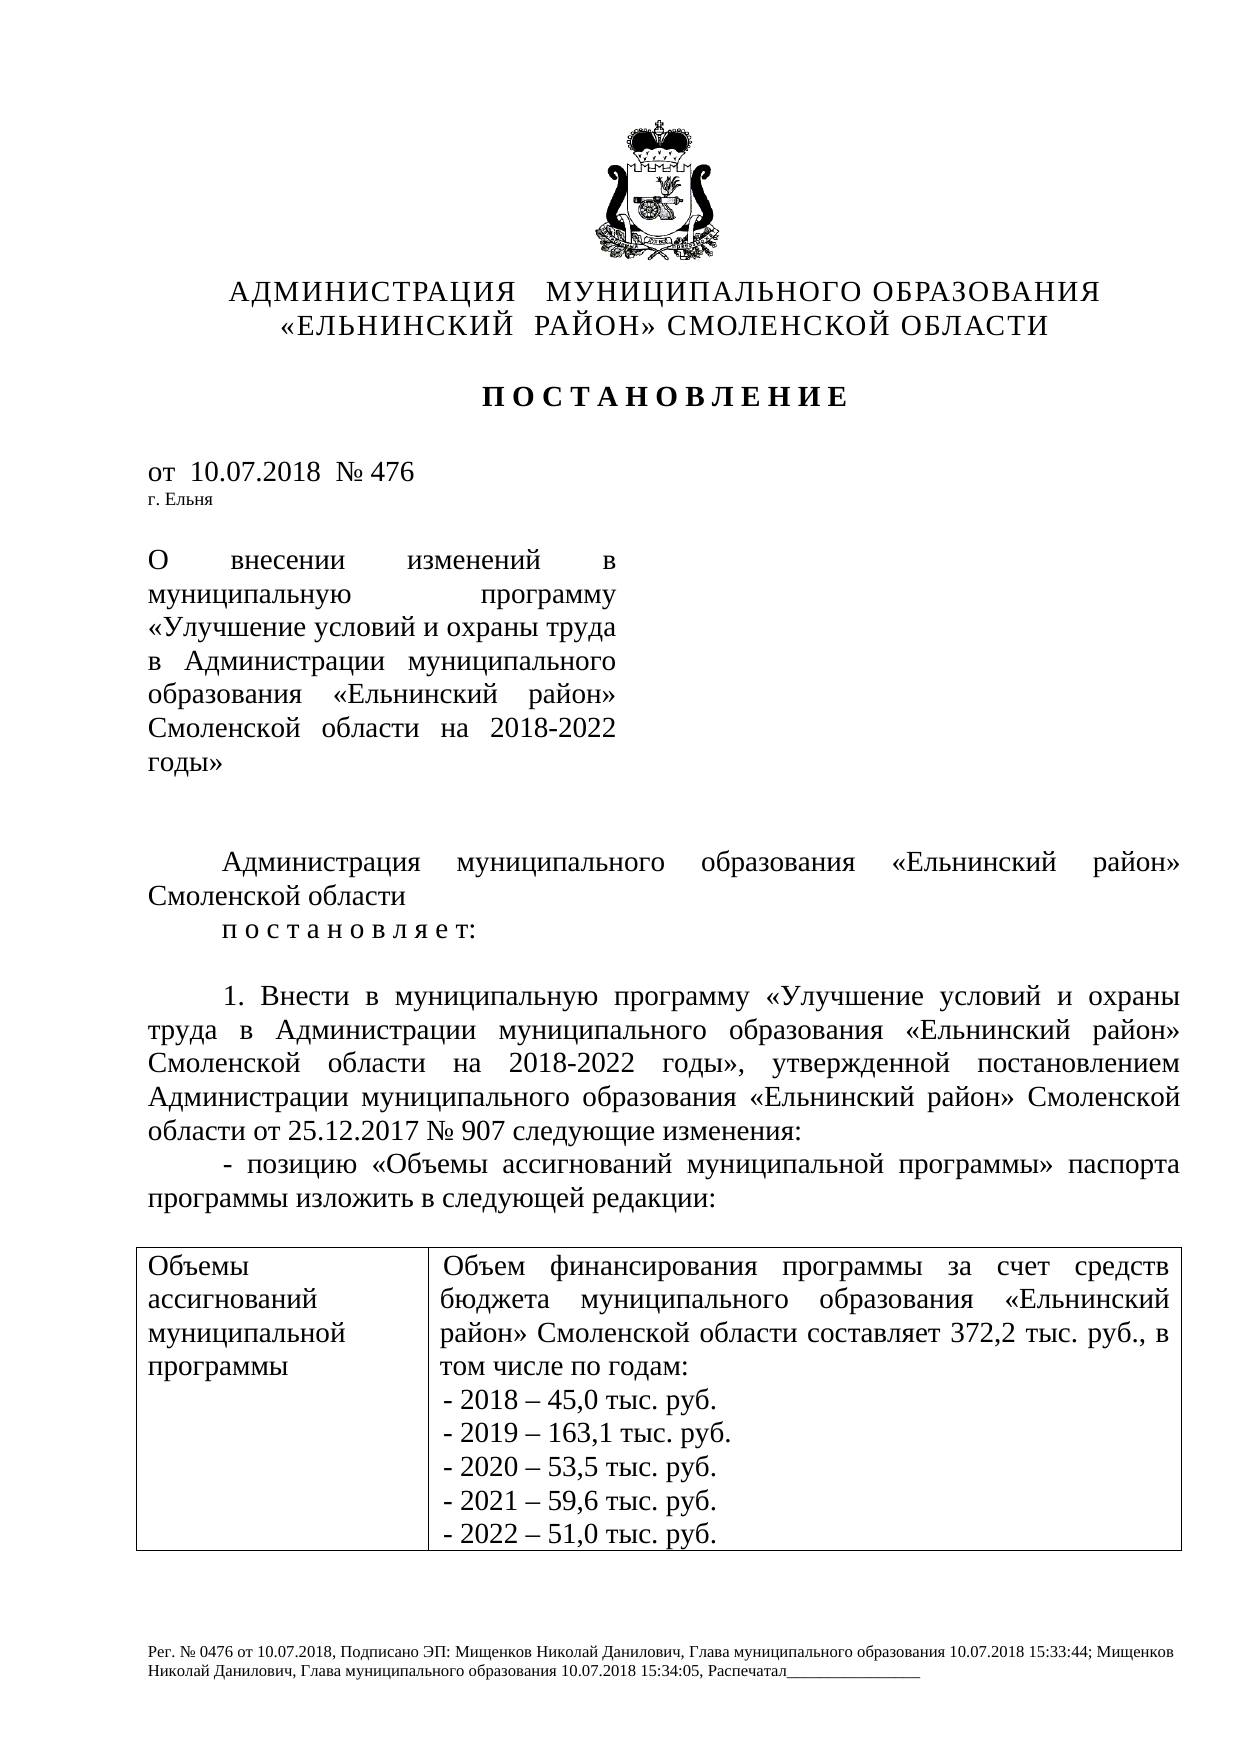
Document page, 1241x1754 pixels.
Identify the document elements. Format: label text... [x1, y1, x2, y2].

table_header Объем финансирования программы за счет средств бюджета муниципального образования «Ельнинский район» Смоленской области составляет 372,2 тыс. руб., в том числе по годам: - 2018 – 45,0 тыс. руб. - 2019 – 163,1 тыс. руб. - 2020 – 53,5 тыс. руб. - 2021 – 59,6 тыс. руб. - 2022 – 51,0 тыс. руб. [429, 1248, 1181, 1550]
text 1. Внести в муниципальную программу «Улучшение условий и охраны труда в Администрации муниципального образования «Ельнинский район» Смоленской области на 2018-2022 годы», утвержденной постановлением Администрации муниципального образования «Ельнинский район» Смоленской области от 25.12.2017 № 907 следующие изменения: [148, 978, 1181, 1146]
text п о с т а н о в л я е т: [148, 911, 1181, 945]
list г. Ельня [148, 487, 1050, 509]
text «ЕЛЬНИНСКИЙ РАЙОН» СМОЛЕНСКОЙ ОБЛАСТИ [148, 308, 1181, 341]
list от 10.07.2018 № 476 [148, 454, 1050, 487]
title Администрация муниципального образования «Ельнинский район» Смоленской области [148, 844, 1181, 911]
text О внесении изменений в муниципальную программу «Улучшение условий и охраны труда в Администрации муниципального образования «Ельнинский район» Смоленской области на 2018-2022 годы» [148, 542, 616, 777]
picture [594, 118, 720, 262]
text АДМИНИСТРАЦИЯ МУНИЦИПАЛЬНОГО ОБРАЗОВАНИЯ [148, 274, 1181, 308]
subtitle П О С Т А Н О В Л Е Н И Е [148, 379, 1181, 413]
table_header Объемы ассигнований муниципальной программы [137, 1248, 428, 1550]
text - позицию «Объемы ассигнований муниципальной программы» паспорта программы изложить в следующей редакции: [148, 1146, 1181, 1213]
